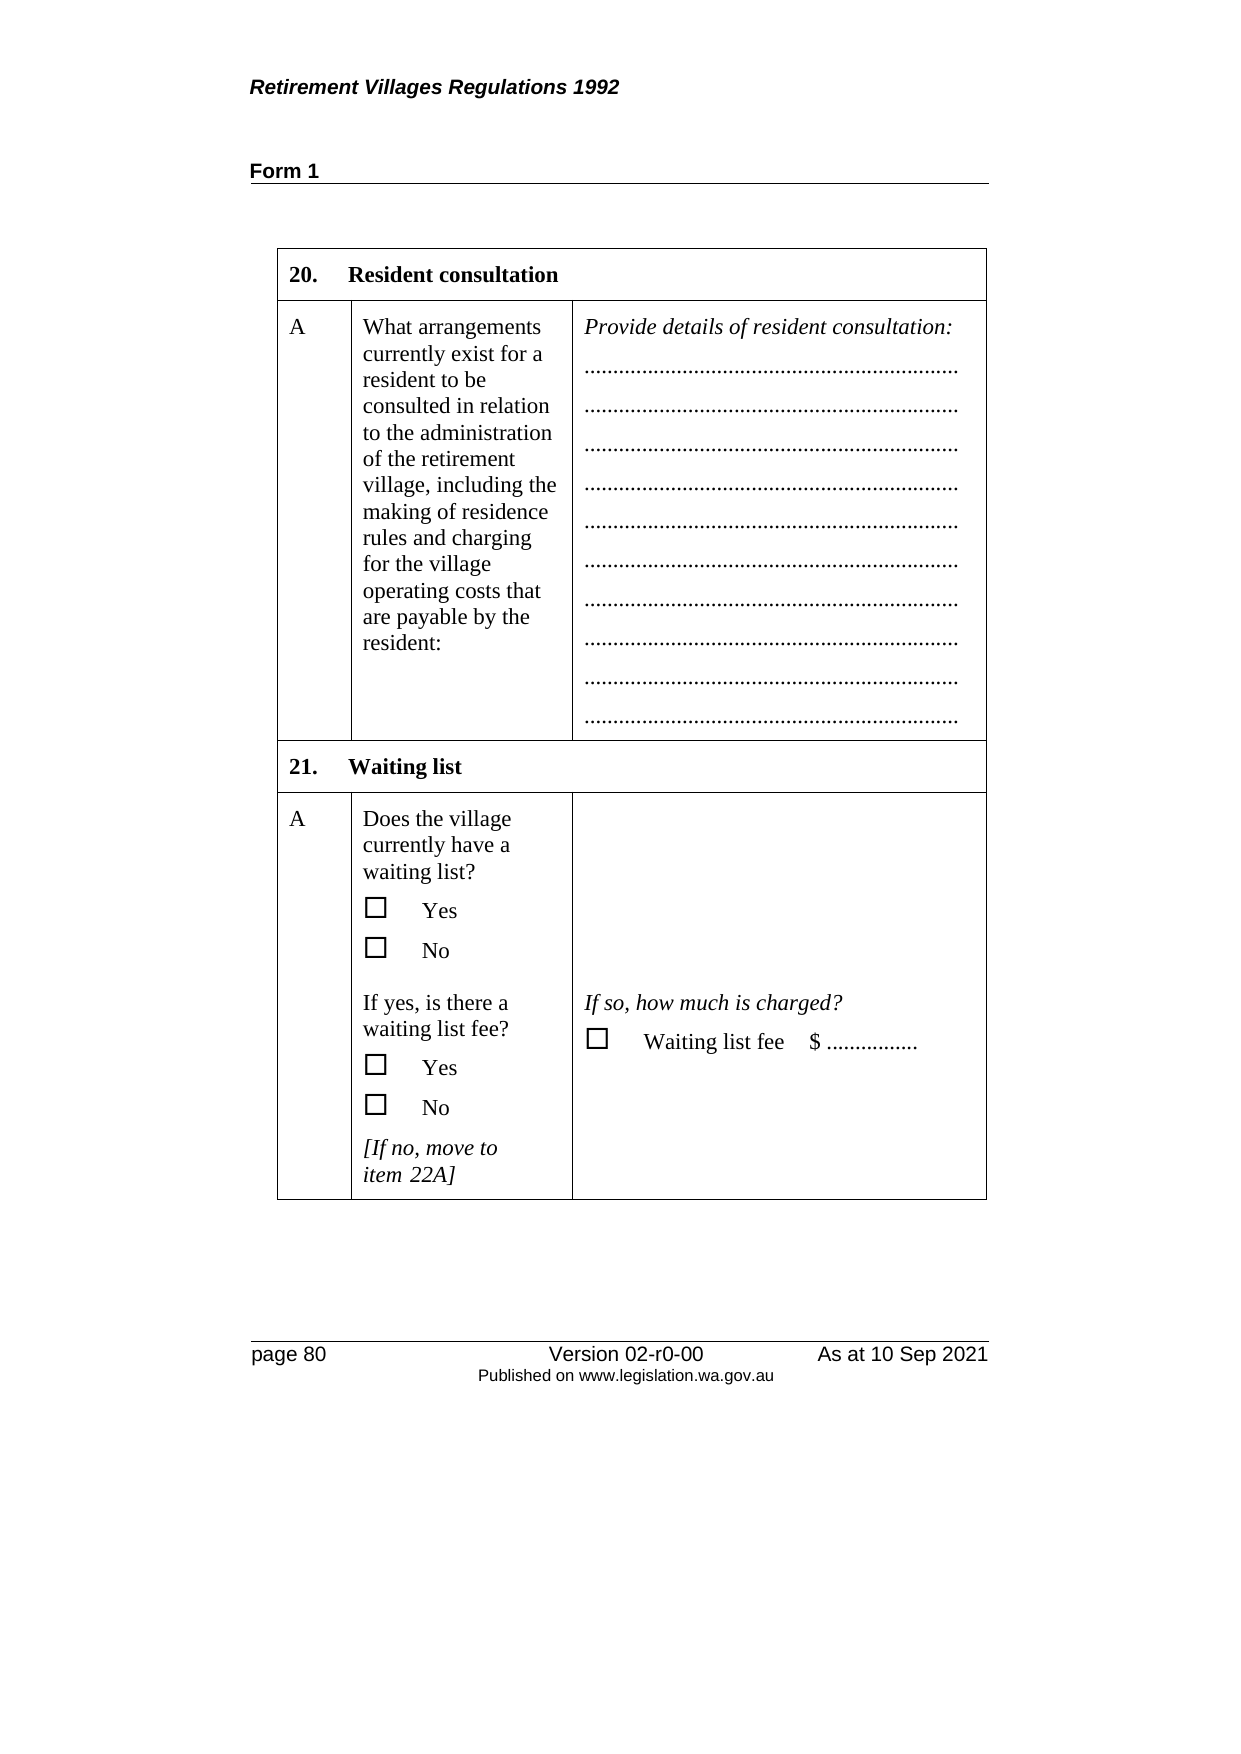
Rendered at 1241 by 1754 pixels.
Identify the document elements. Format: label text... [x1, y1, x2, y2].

table_cell 21. Waiting list [278, 741, 986, 792]
table_cell What arrangements currently exist for a resident to be consulted in relation to the administration of the retirement village, including the making of residence rules and charging for the village operating costs that are payable by the resident: [352, 301, 572, 740]
table_cell Provide details of resident consultation: [573, 301, 986, 740]
table_cell A [278, 301, 351, 740]
table_cell [278, 976, 351, 1199]
table_cell If yes, is there a waiting list fee? Yes No [If no, move to item 22A] [352, 976, 572, 1199]
table_cell Does the village currently have a waiting list? Yes No [352, 793, 572, 976]
table_cell 20. Resident consultation [278, 249, 986, 300]
table_cell A [278, 793, 351, 976]
table_cell If so, how much is charged? Waiting list fee $ ................ [573, 976, 986, 1199]
table_cell [573, 793, 986, 976]
